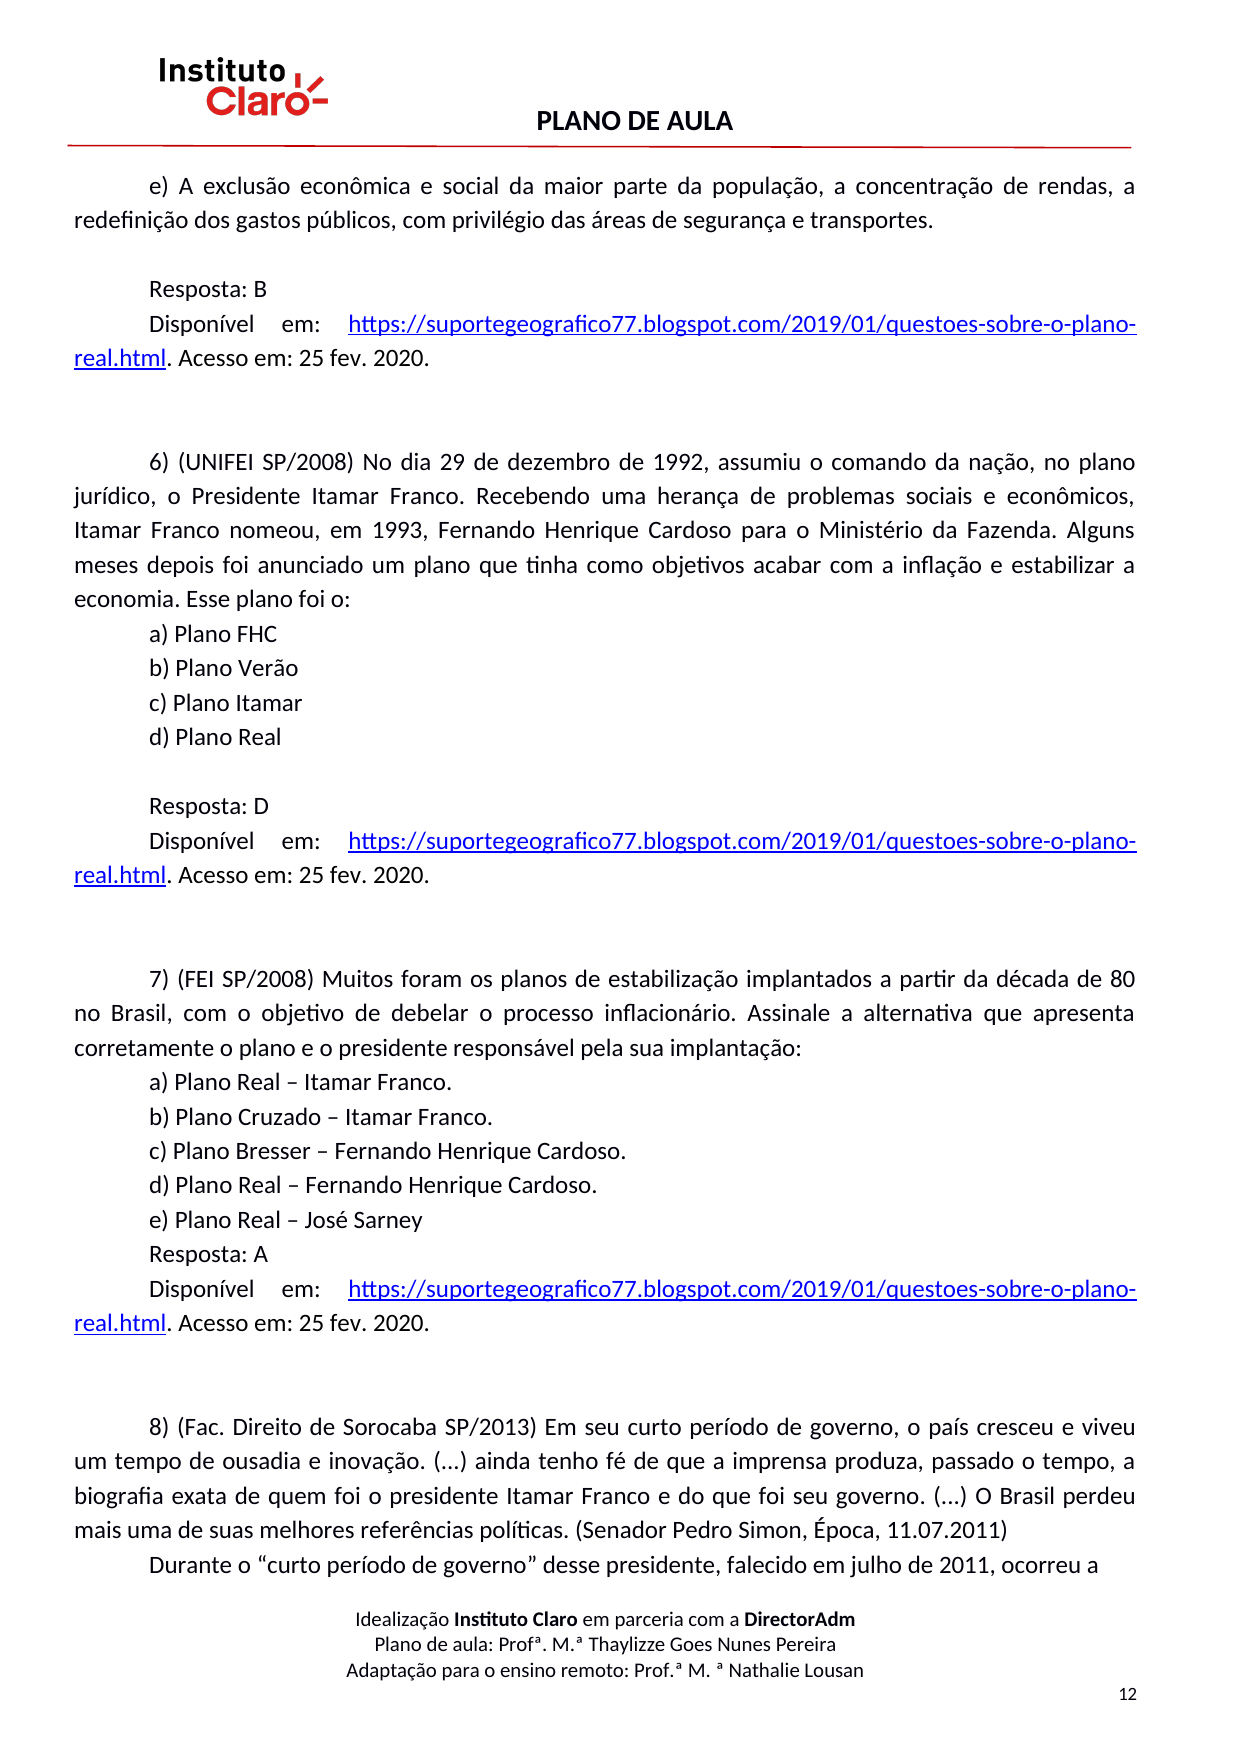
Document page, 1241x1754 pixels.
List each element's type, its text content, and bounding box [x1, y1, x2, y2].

text a) Plano Real – Itamar Franco. [74, 1066, 1137, 1097]
text Disponível em: https://suportegeografico77.blogspot.com/2019/01/questoes-sobre-o-plano-real.html. Acesso em: 25 fev. 2020. [74, 1273, 1137, 1338]
text e) Plano Real – José Sarney [74, 1204, 1137, 1235]
text 7) (FEI SP/2008) Muitos foram os planos de estabilização implantados a partir da década de 80 no Brasil, com o objetivo de debelar o processo inflacionário. Assinale a alternativa que apresenta corretamente o plano e o presidente responsável pela sua implantação: [74, 963, 1137, 1062]
text Resposta: D [74, 790, 1137, 821]
text Resposta: A [74, 1239, 1137, 1269]
text a) Plano FHC [74, 618, 1137, 648]
text Disponível em: https://suportegeografico77.blogspot.com/2019/01/questoes-sobre-o-plano-real.html. Acesso em: 25 fev. 2020. [74, 825, 1137, 890]
text 6) (UNIFEI SP/2008) No dia 29 de dezembro de 1992, assumiu o comando da nação, no plano jurídico, o Presidente Itamar Franco. Recebendo uma herança de problemas sociais e econômicos, Itamar Franco nomeou, em 1993, Fernando Henrique Cardoso para o Ministério da Fazenda. Alguns meses depois foi anunciado um plano que tinha como objetivos acabar com a inflação e estabilizar a economia. Esse plano foi o: [74, 446, 1137, 614]
text 8) (Fac. Direito de Sorocaba SP/2013) Em seu curto período de governo, o país cresceu e viveu um tempo de ousadia e inovação. (...) ainda tenho fé de que a imprensa produza, passado o tempo, a biografia exata de quem foi o presidente Itamar Franco e do que foi seu governo. (...) O Brasil perdeu mais uma de suas melhores referências políticas. (Senador Pedro Simon, Época, 11.07.2011) [74, 1411, 1137, 1545]
text e) A exclusão econômica e social da maior parte da população, a concentração de rendas, a redefinição dos gastos públicos, com privilégio das áreas de segurança e transportes. [74, 170, 1137, 235]
text c) Plano Bresser – Fernando Henrique Cardoso. [74, 1135, 1137, 1166]
text c) Plano Itamar [74, 687, 1137, 717]
picture [146, 46, 339, 131]
text Durante o “curto período de governo” desse presidente, falecido em julho de 2011, ocorreu a [74, 1549, 1137, 1579]
text Disponível em: https://suportegeografico77.blogspot.com/2019/01/questoes-sobre-o-plano-real.html. Acesso em: 25 fev. 2020. [74, 308, 1137, 373]
text d) Plano Real – Fernando Henrique Cardoso. [74, 1170, 1137, 1200]
text d) Plano Real [74, 721, 1137, 752]
text b) Plano Cruzado – Itamar Franco. [74, 1101, 1137, 1131]
text b) Plano Verão [74, 652, 1137, 683]
text Resposta: B [74, 273, 1137, 304]
